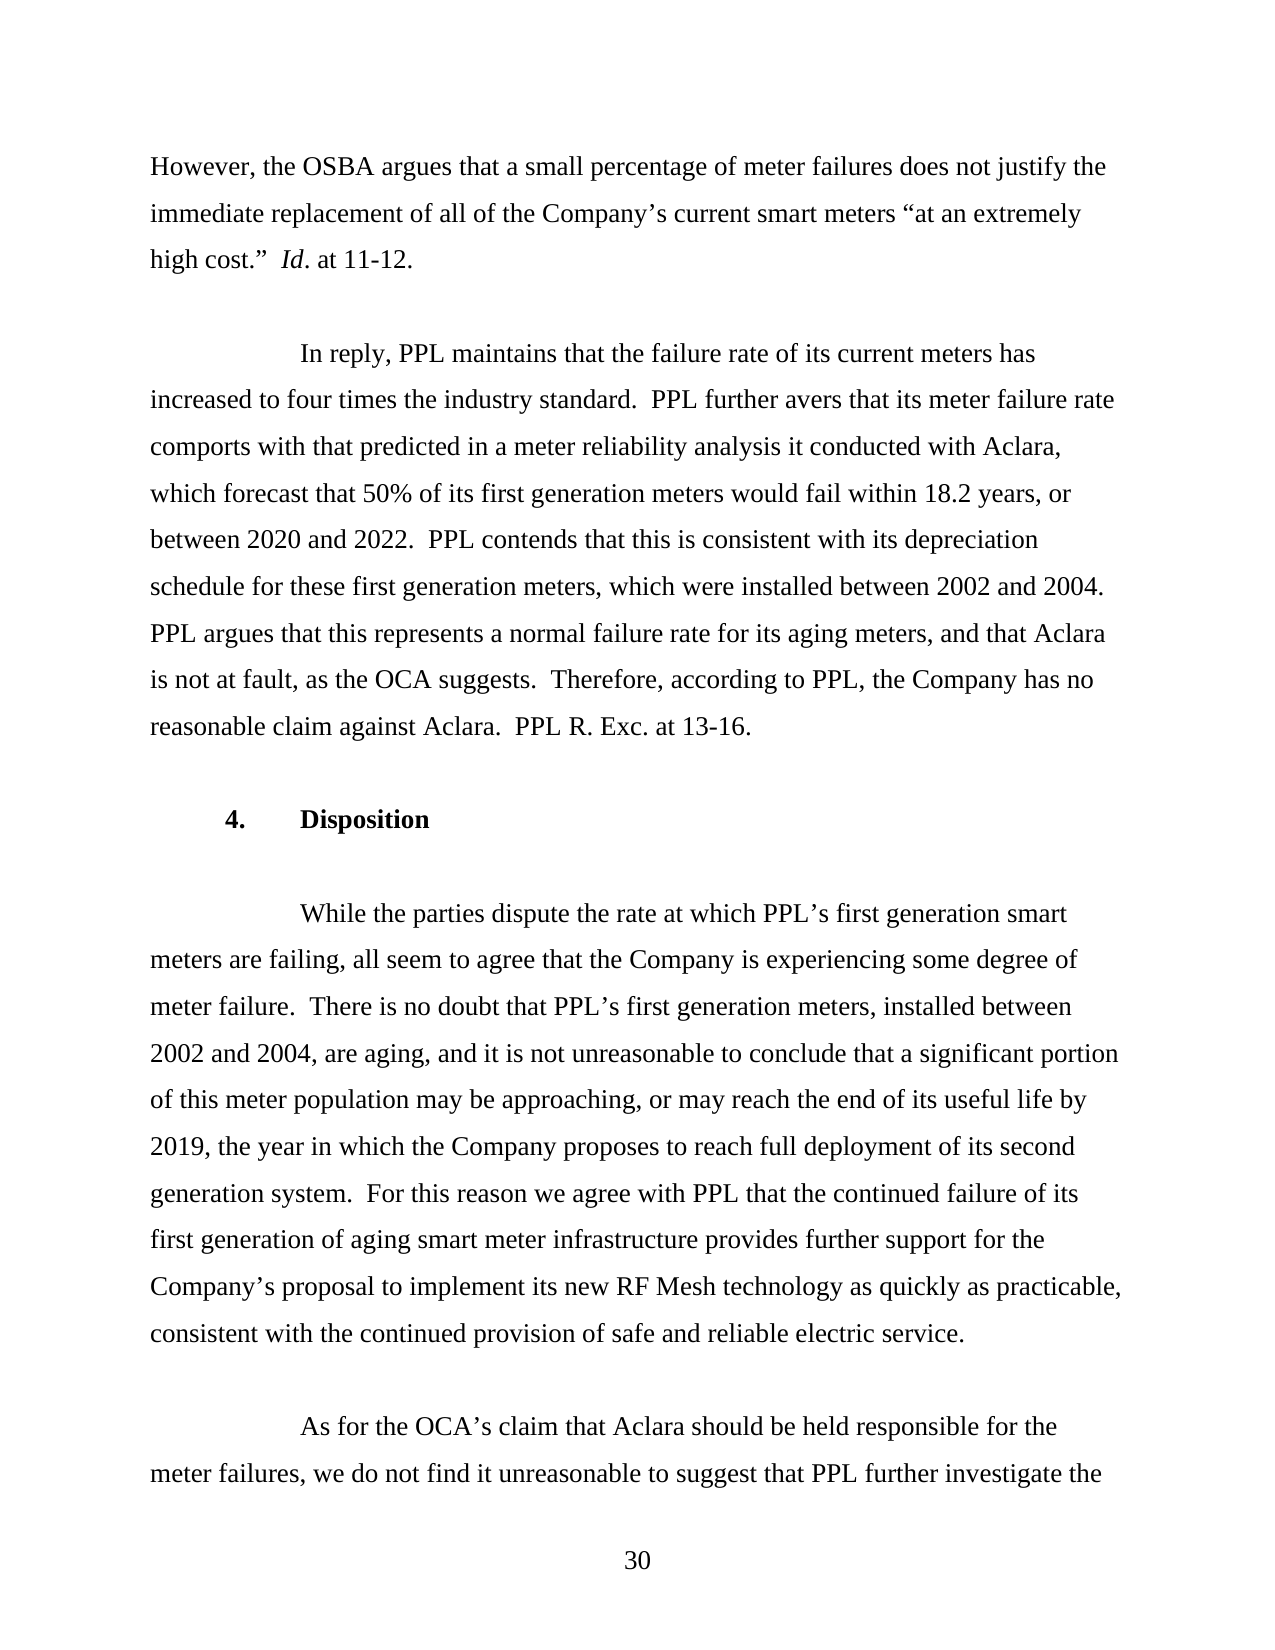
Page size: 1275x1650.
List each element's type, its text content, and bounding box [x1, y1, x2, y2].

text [150, 1410, 1125, 1488]
text While the parties dispute the rate at which PPL’s first generation smart meters are failing, all seem to agree that the Company is experiencing some degree of meter failure. There is no doubt that PPL’s first generation meters, installed between 2002 and 2004, are aging, and it is not unreasonable to conclude that a significant portion of this meter population may be approaching, or may reach the end of its useful life by 2019, the year in which the Company proposes to reach full deployment of its second generation system. For this reason we agree with PPL that the continued failure of its first generation of aging smart meter infrastructure provides further support for the Company’s proposal to implement its new RF Mesh technology as quickly as practicable, consistent with the continued provision of safe and reliable electric service. [150, 897, 1125, 1348]
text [150, 150, 1125, 274]
text In reply, PPL maintains that the failure rate of its current meters has increased to four times the industry standard. PPL further avers that its meter failure rate comports with that predicted in a meter reliability analysis it conducted with Aclara, which forecast that 50% of its first generation meters would fail within 18.2 years, or between 2020 and 2022. PPL contends that this is consistent with its depreciation schedule for these first generation meters, which were installed between 2002 and 2004. PPL argues that this represents a normal failure rate for its aging meters, and that Aclara is not at fault, as the OCA suggests. Therefore, according to PPL, the Company has no reasonable claim against Aclara. PPL R. Exc. at 13-16. [150, 337, 1125, 741]
text 4. Disposition [150, 803, 1125, 834]
